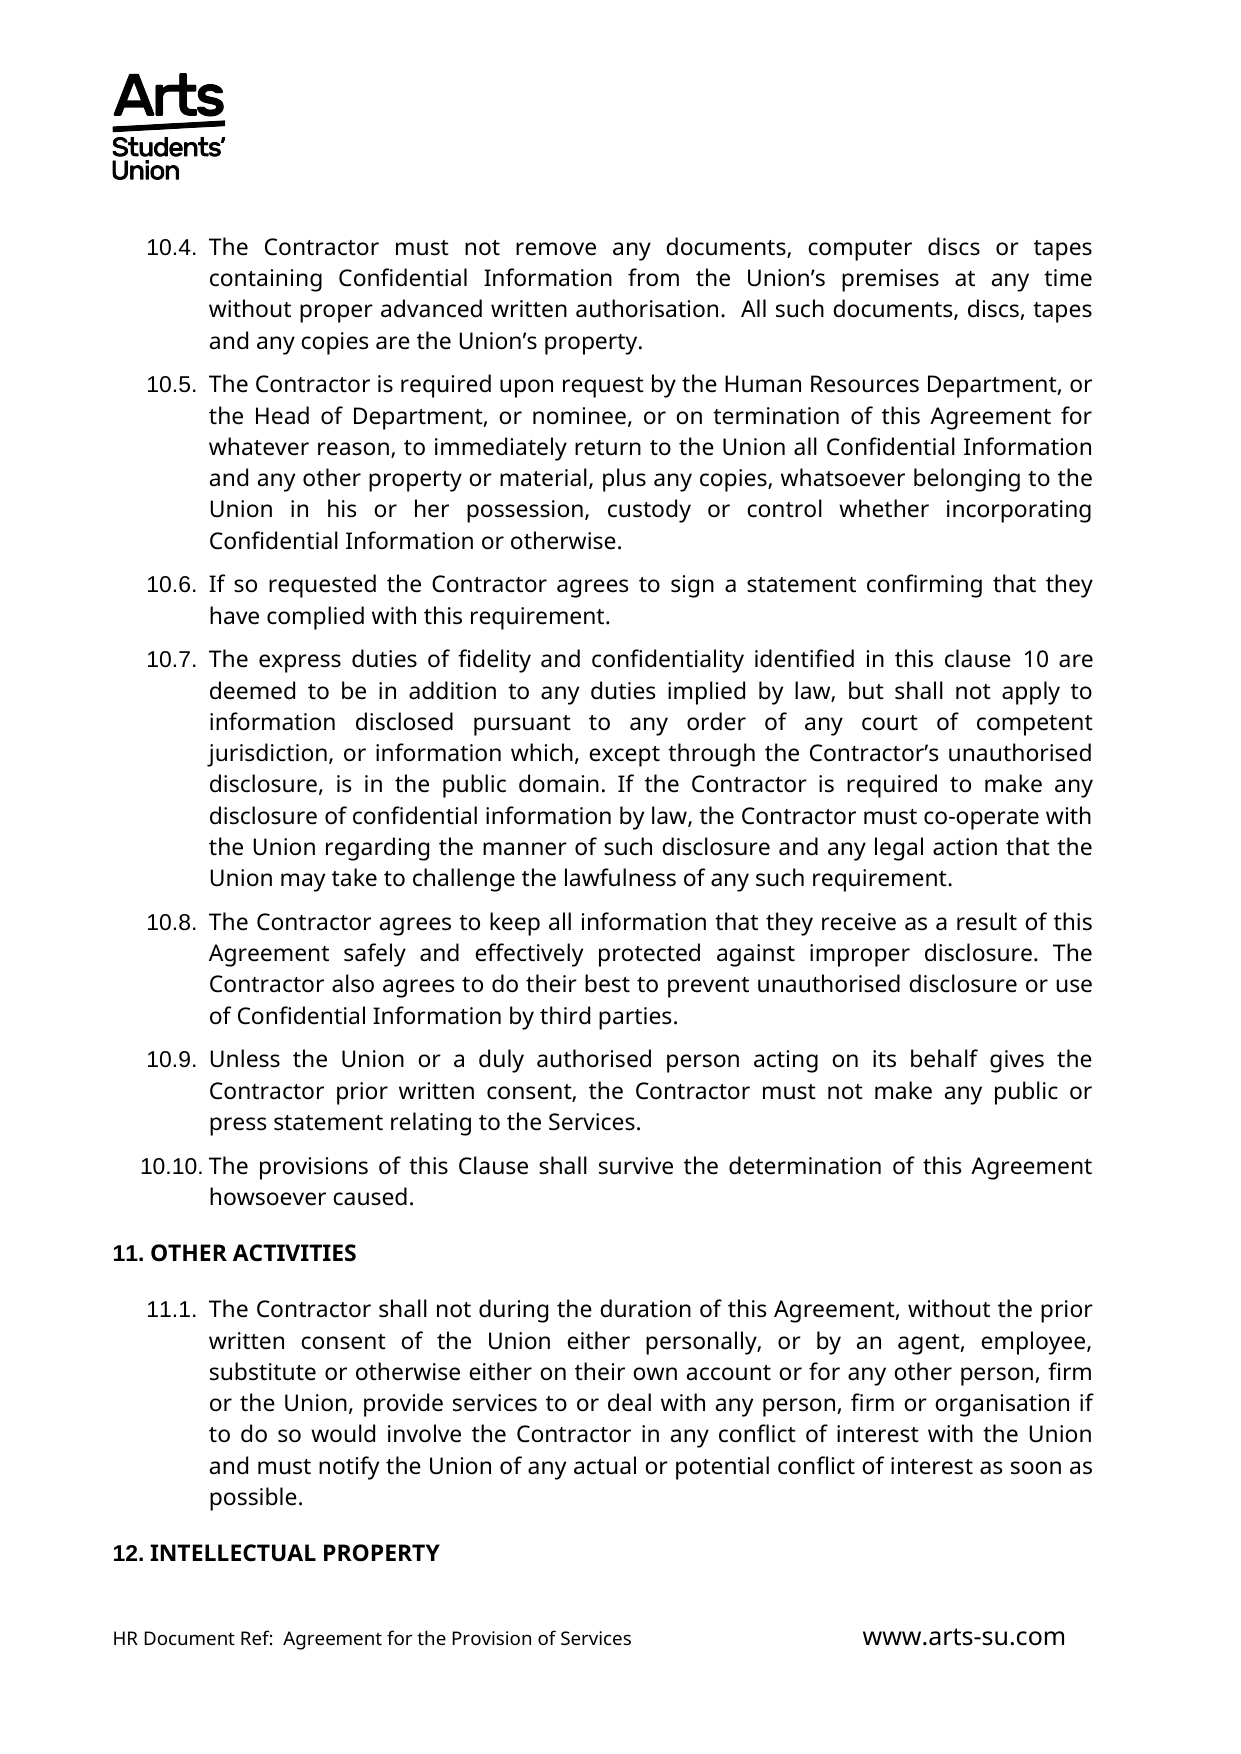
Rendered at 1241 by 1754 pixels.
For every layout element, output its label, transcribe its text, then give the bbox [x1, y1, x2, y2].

list The Contractor agrees to keep all information that they receive as a result of this Agreement safely and effectively protected against improper disclosure. The Contractor also agrees to do their best to prevent unauthorised disclosure or use of Confidential Information by third parties. [172, 906, 1094, 1031]
list The provisions of this Clause shall survive the determination of this Agreement howsoever caused. [172, 1149, 1094, 1212]
list The express duties of fidelity and confidentiality identified in this clause 10 are deemed to be in addition to any duties implied by law, but shall not apply to information disclosed pursuant to any order of any court of competent jurisdiction, or information which, except through the Contractor’s unauthorised disclosure, is in the public domain. If the Contractor is required to make any disclosure of confidential information by law, the Contractor must co-operate with the Union regarding the manner of such disclosure and any legal action that the Union may take to challenge the lawfulness of any such requirement. [172, 643, 1094, 893]
list Unless the Union or a duly authorised person acting on its behalf gives the Contractor prior written consent, the Contractor must not make any public or press statement relating to the Services. [172, 1043, 1094, 1137]
picture [112, 73, 226, 180]
list If so requested the Contractor agrees to sign a statement confirming that they have complied with this requirement. [172, 568, 1094, 631]
list The Contractor must not remove any documents, computer discs or tapes containing Confidential Information from the Union’s premises at any time without proper advanced written authorisation. All such documents, discs, tapes and any copies are the Union’s property. [172, 231, 1094, 356]
list The Contractor shall not during the duration of this Agreement, without the prior written consent of the Union either personally, or by an agent, employee, substitute or otherwise either on their own account or for any other person, firm or the Union, provide services to or deal with any person, firm or organisation if to do so would involve the Contractor in any conflict of interest with the Union and must notify the Union of any actual or potential conflict of interest as soon as possible. [172, 1293, 1094, 1512]
list OTHER ACTIVITIES [112, 1237, 1094, 1268]
list The Contractor is required upon request by the Human Resources Department, or the Head of Department, or nominee, or on termination of this Agreement for whatever reason, to immediately return to the Union all Confidential Information and any other property or material, plus any copies, whatsoever belonging to the Union in his or her possession, custody or control whether incorporating Confidential Information or otherwise. [172, 368, 1094, 556]
list INTELLECTUAL PROPERTY [112, 1537, 1094, 1568]
